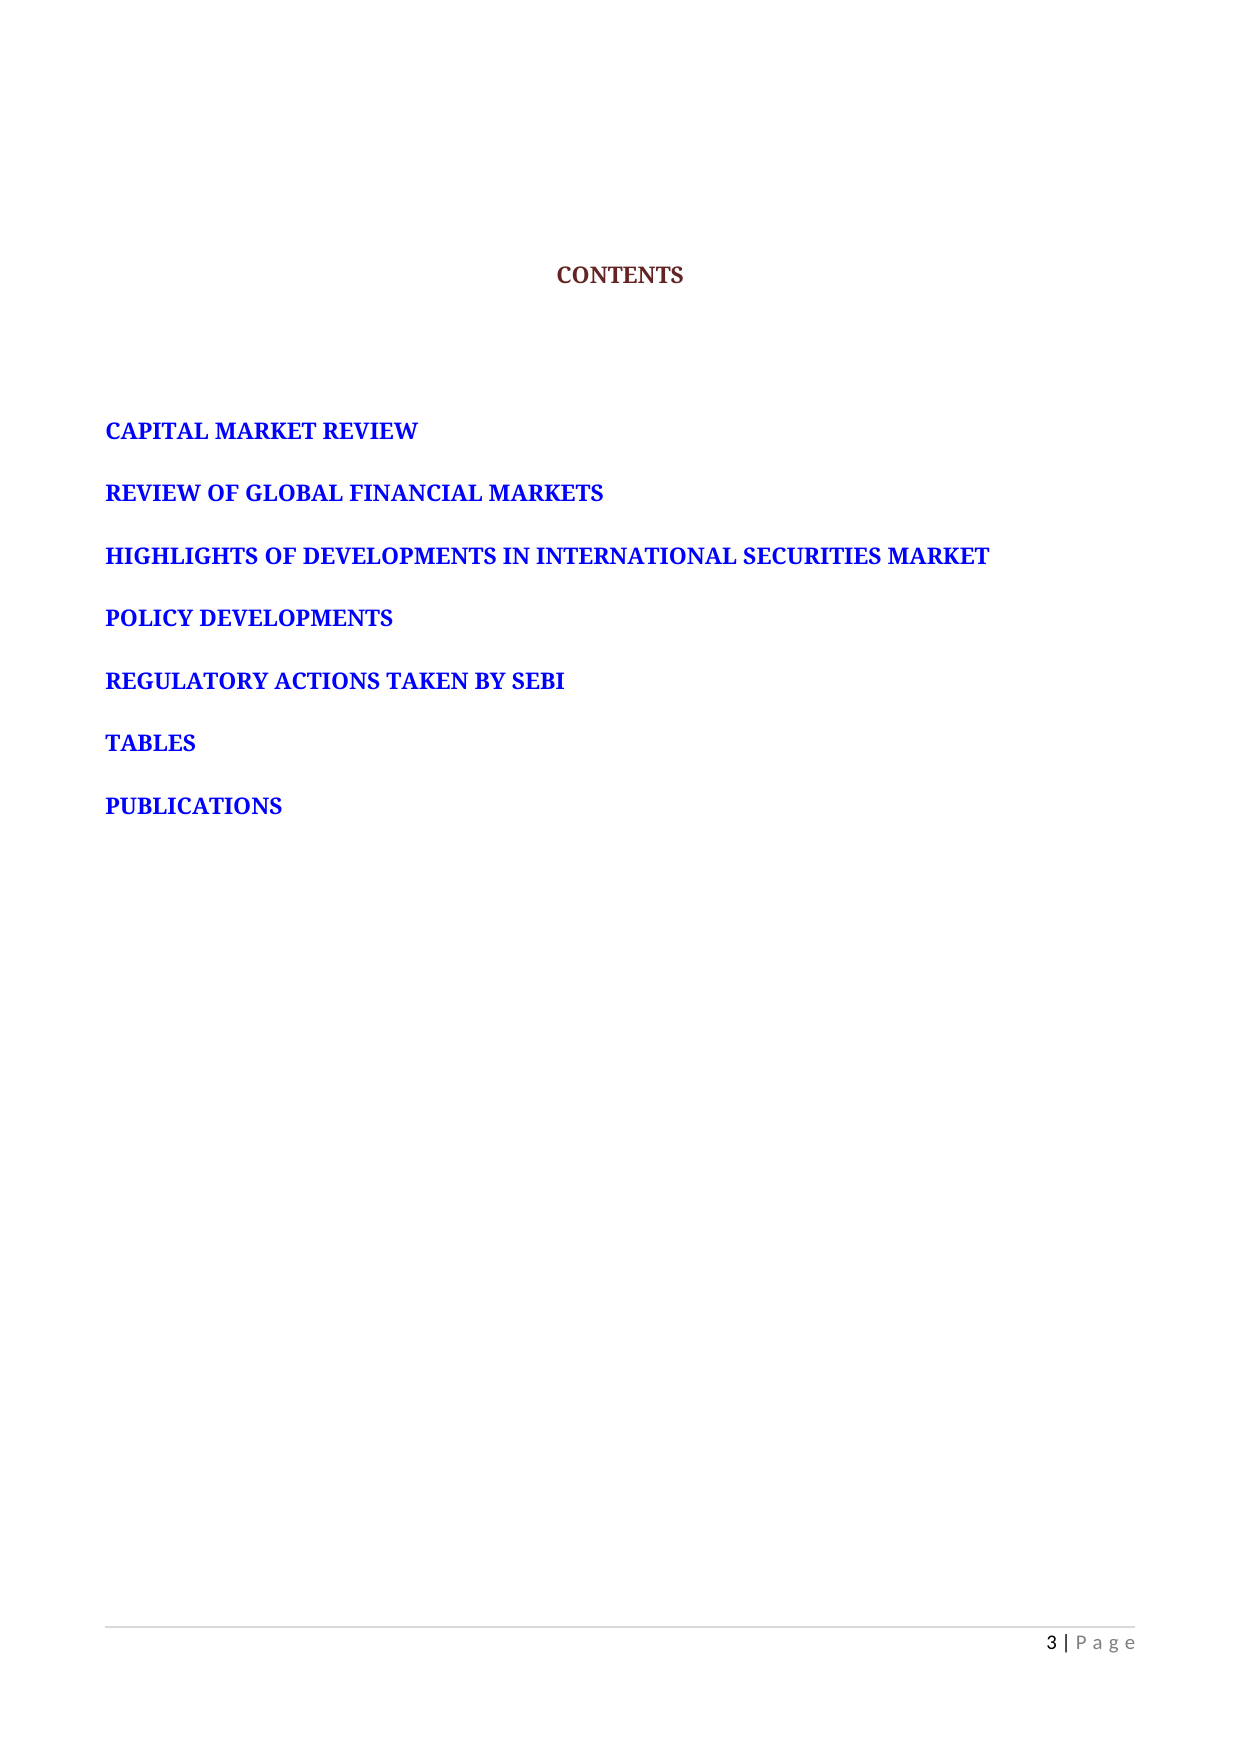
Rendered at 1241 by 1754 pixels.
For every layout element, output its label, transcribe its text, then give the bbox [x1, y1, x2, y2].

text REVIEW OF GLOBAL FINANCIAL MARKETS [105, 477, 1135, 509]
text TABLES [105, 727, 1135, 759]
text CONTENTS [105, 259, 1135, 290]
text CAPITAL MARKET REVIEW [105, 415, 1135, 446]
text REGULATORY ACTIONS TAKEN BY SEBI [105, 665, 1135, 696]
text PUBLICATIONS [105, 790, 1135, 821]
text HIGHLIGHTS OF DEVELOPMENTS IN INTERNATIONAL SECURITIES MARKET [105, 540, 1135, 571]
text POLICY DEVELOPMENTS [105, 602, 1135, 634]
